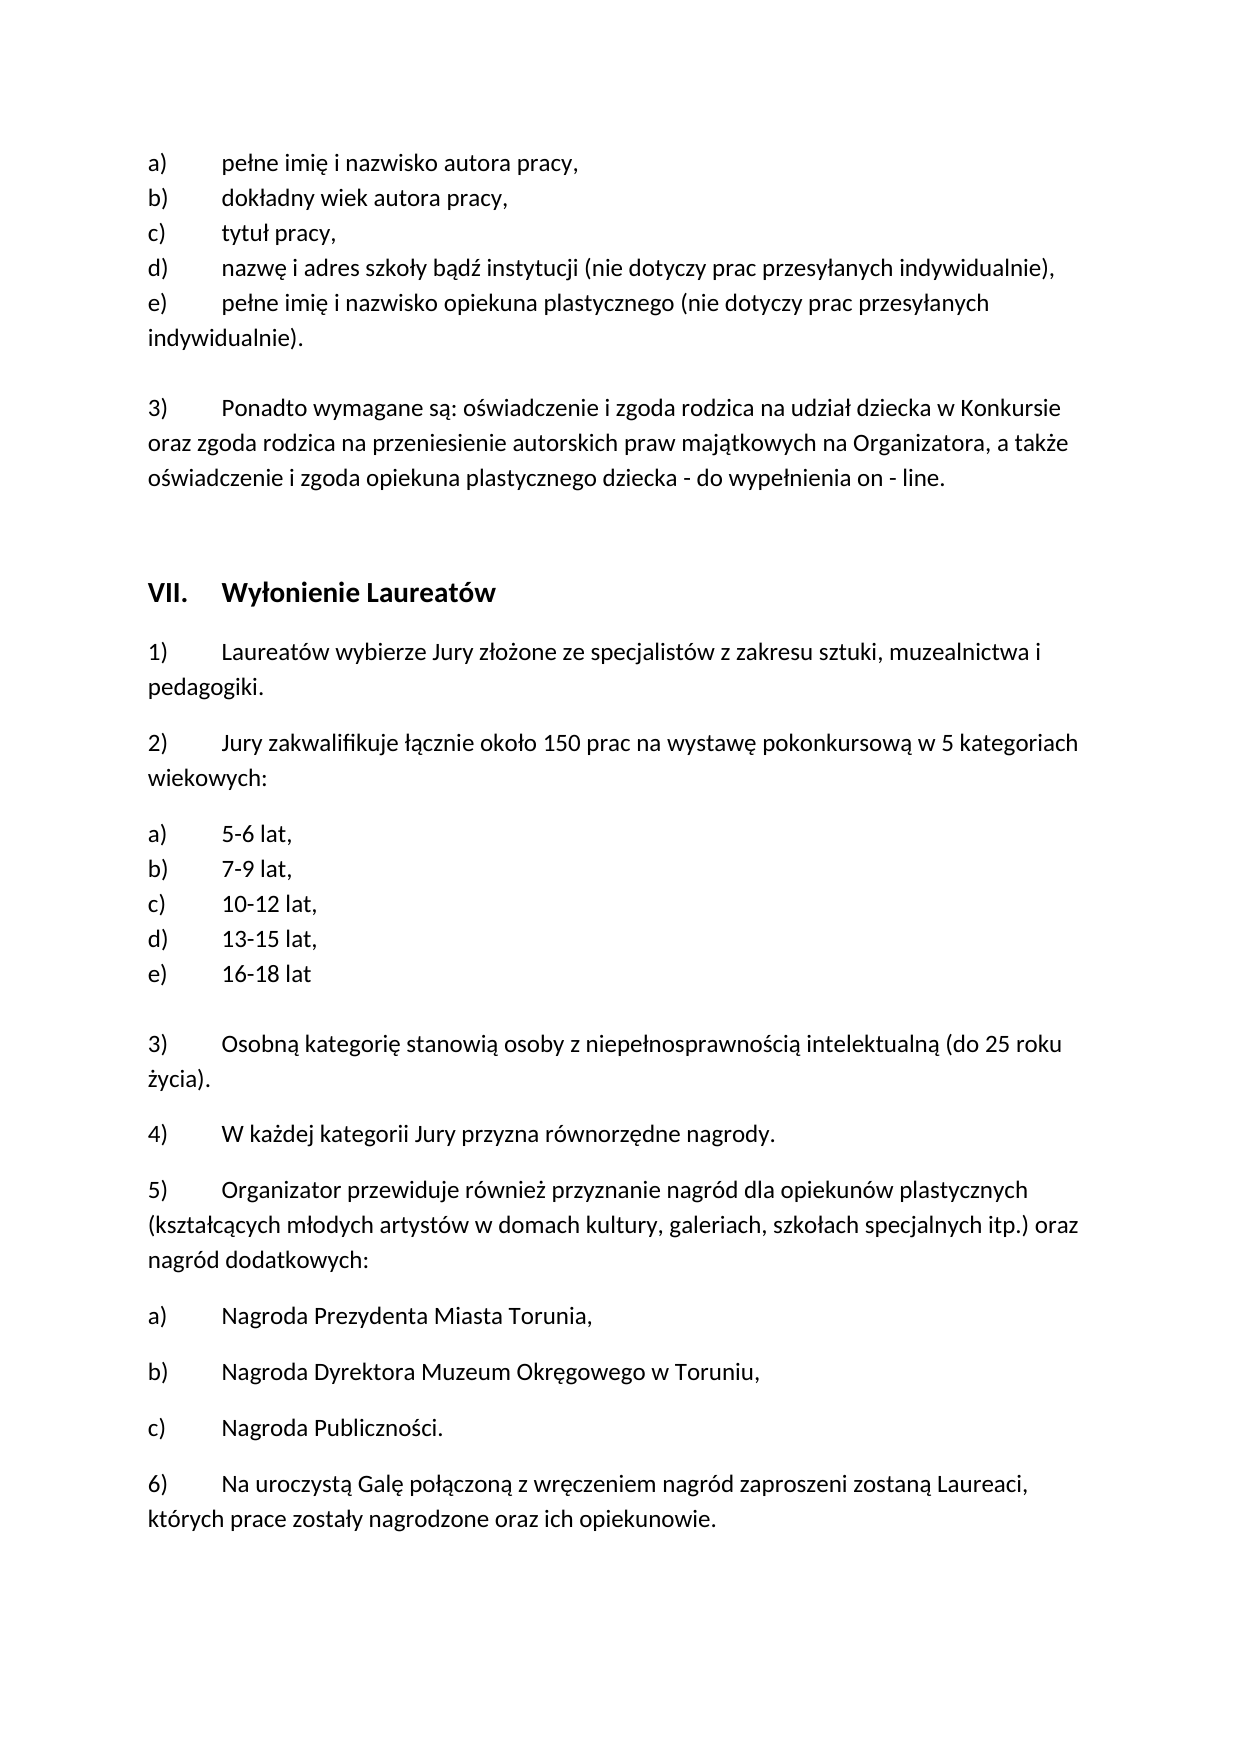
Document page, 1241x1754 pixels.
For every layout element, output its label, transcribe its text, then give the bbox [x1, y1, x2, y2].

text 3) Osobną kategorię stanowią osoby z niepełnosprawnością intelektualną (do 25 roku życia). [148, 1028, 1093, 1093]
text 5) Organizator przewiduje również przyznanie nagród dla opiekunów plastycznych (kształcących młodych artystów w domach kultury, galeriach, szkołach specjalnych itp.) oraz nagród dodatkowych: [148, 1174, 1093, 1275]
text 2) Jury zakwalifikuje łącznie około 150 prac na wystawę pokonkursową w 5 kategoriach wiekowych: [148, 727, 1093, 792]
text a) pełne imię i nazwisko autora pracy, [148, 148, 1093, 178]
text 6) Na uroczystą Galę połączoną z wręczeniem nagród zaproszeni zostaną Laureaci, których prace zostały nagrodzone oraz ich opiekunowie. [148, 1468, 1093, 1533]
text c) tytuł pracy, [148, 218, 1093, 248]
text 1) Laureatów wybierze Jury złożone ze specjalistów z zakresu sztuki, muzealnictwa i pedagogiki. [148, 636, 1093, 702]
text d) 13-15 lat, [148, 923, 1093, 953]
text e) pełne imię i nazwisko opiekuna plastycznego (nie dotyczy prac przesyłanych indywidualnie). [148, 288, 1093, 353]
text b) 7-9 lat, [148, 853, 1093, 883]
text b) Nagroda Dyrektora Muzeum Okręgowego w Toruniu, [148, 1356, 1093, 1387]
text e) 16-18 lat [148, 958, 1093, 988]
text c) 10-12 lat, [148, 888, 1093, 918]
text 3) Ponadto wymagane są: oświadczenie i zgoda rodzica na udział dziecka w Konkursie oraz zgoda rodzica na przeniesienie autorskich praw majątkowych na Organizatora, a także oświadczenie i zgoda opiekuna plastycznego dziecka - do wypełnienia on - line. [148, 393, 1093, 493]
text a) 5-6 lat, [148, 818, 1093, 848]
text d) nazwę i adres szkoły bądź instytucji (nie dotyczy prac przesyłanych indywidualnie), [148, 253, 1093, 283]
text c) Nagroda Publiczności. [148, 1412, 1093, 1442]
text 4) W każdej kategorii Jury przyzna równorzędne nagrody. [148, 1118, 1093, 1149]
text b) dokładny wiek autora pracy, [148, 183, 1093, 213]
text VII. Wyłonienie Laureatów [148, 574, 1093, 610]
text a) Nagroda Prezydenta Miasta Torunia, [148, 1300, 1093, 1331]
